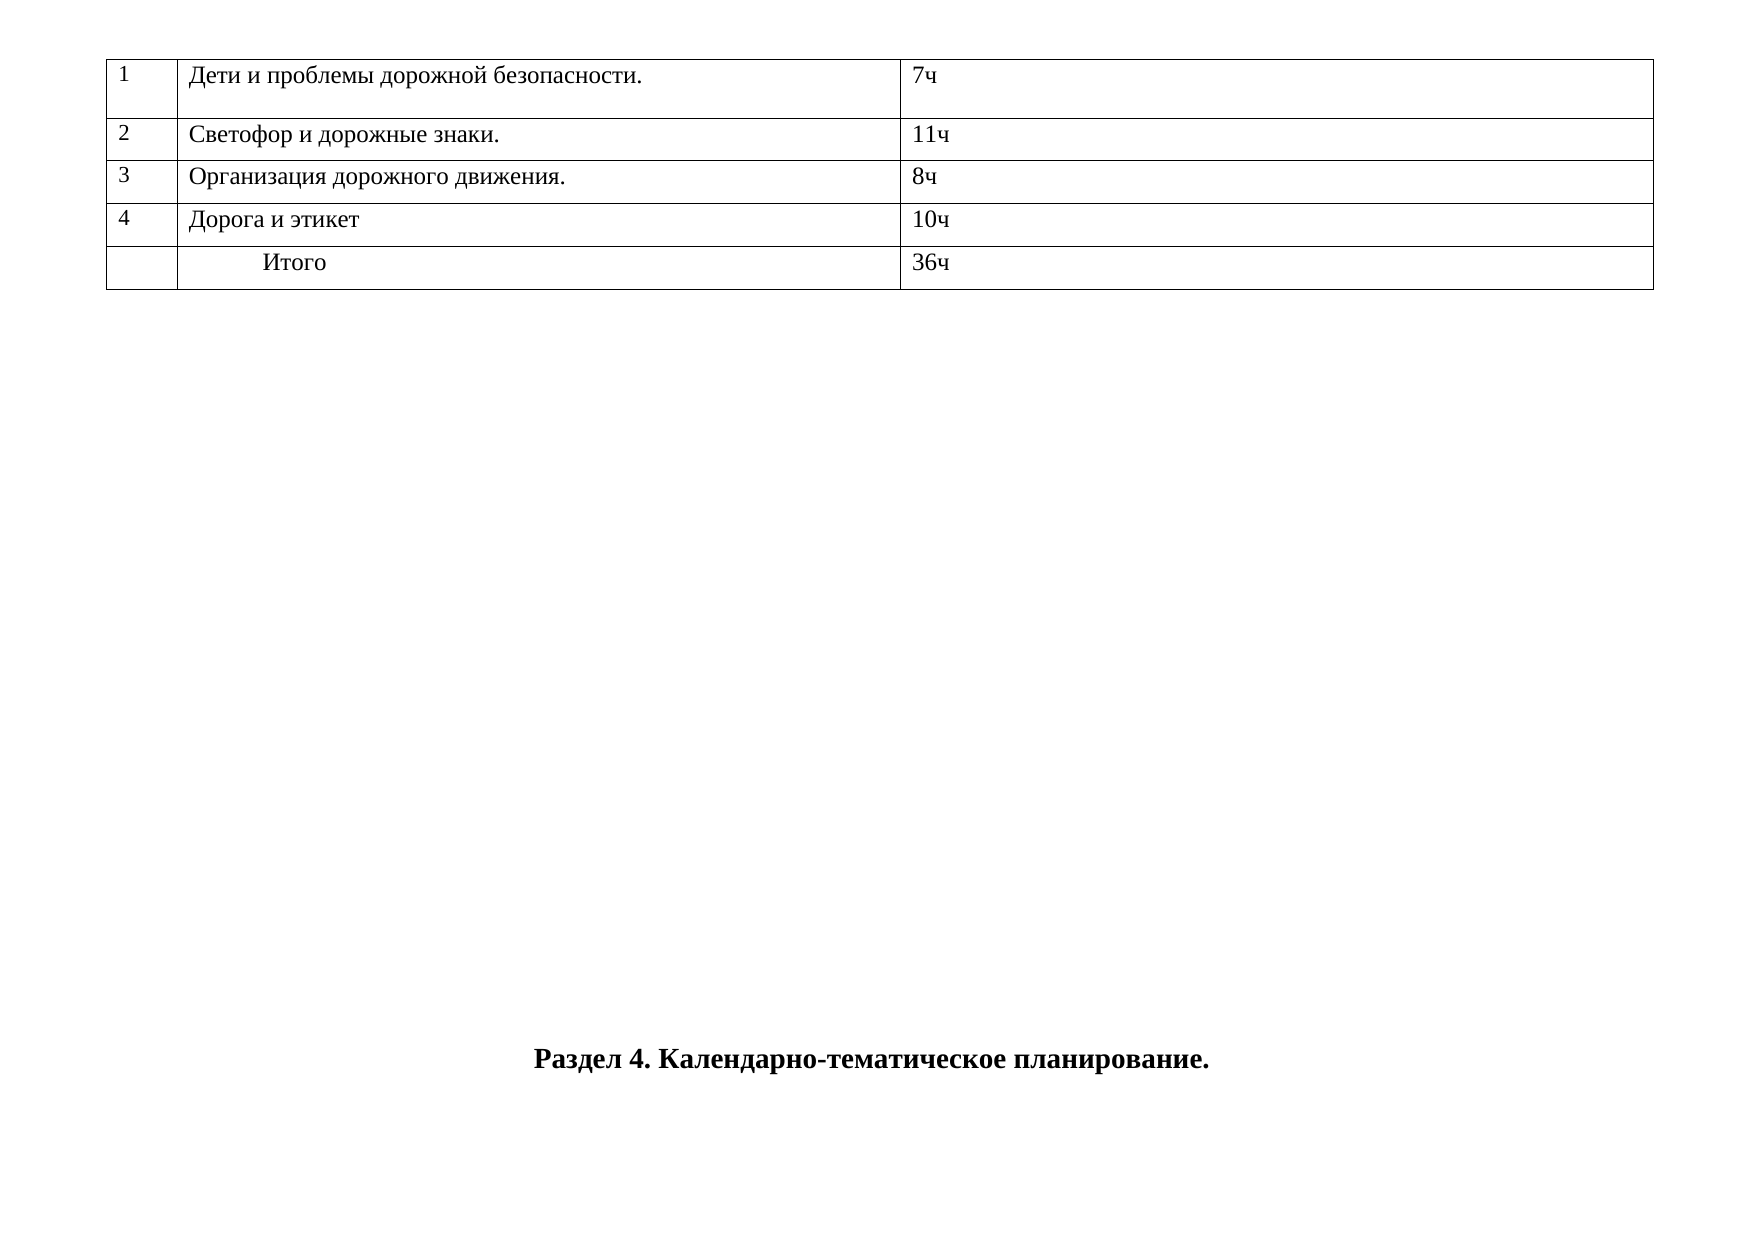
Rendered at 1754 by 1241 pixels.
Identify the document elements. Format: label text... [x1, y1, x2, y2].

table_cell 11ч [901, 119, 1653, 160]
text Раздел 4. Календарно-тематическое планирование. [118, 1041, 1636, 1074]
table_cell Светофор и дорожные знаки. [178, 119, 900, 160]
table_cell Итого [178, 247, 900, 288]
table_cell 1 [107, 60, 177, 118]
table_cell 3 [107, 161, 177, 203]
table_cell 8ч [901, 161, 1653, 203]
table_cell 36ч [901, 247, 1653, 288]
table_cell 4 [107, 204, 177, 246]
table_cell 10ч [901, 204, 1653, 246]
table_cell 7ч [901, 60, 1653, 118]
table_cell [107, 247, 177, 288]
table_cell Дети и проблемы дорожной безопасности. [178, 60, 900, 118]
table_cell 2 [107, 119, 177, 160]
table_cell Дорога и этикет [178, 204, 900, 246]
table_cell Организация дорожного движения. [178, 161, 900, 203]
